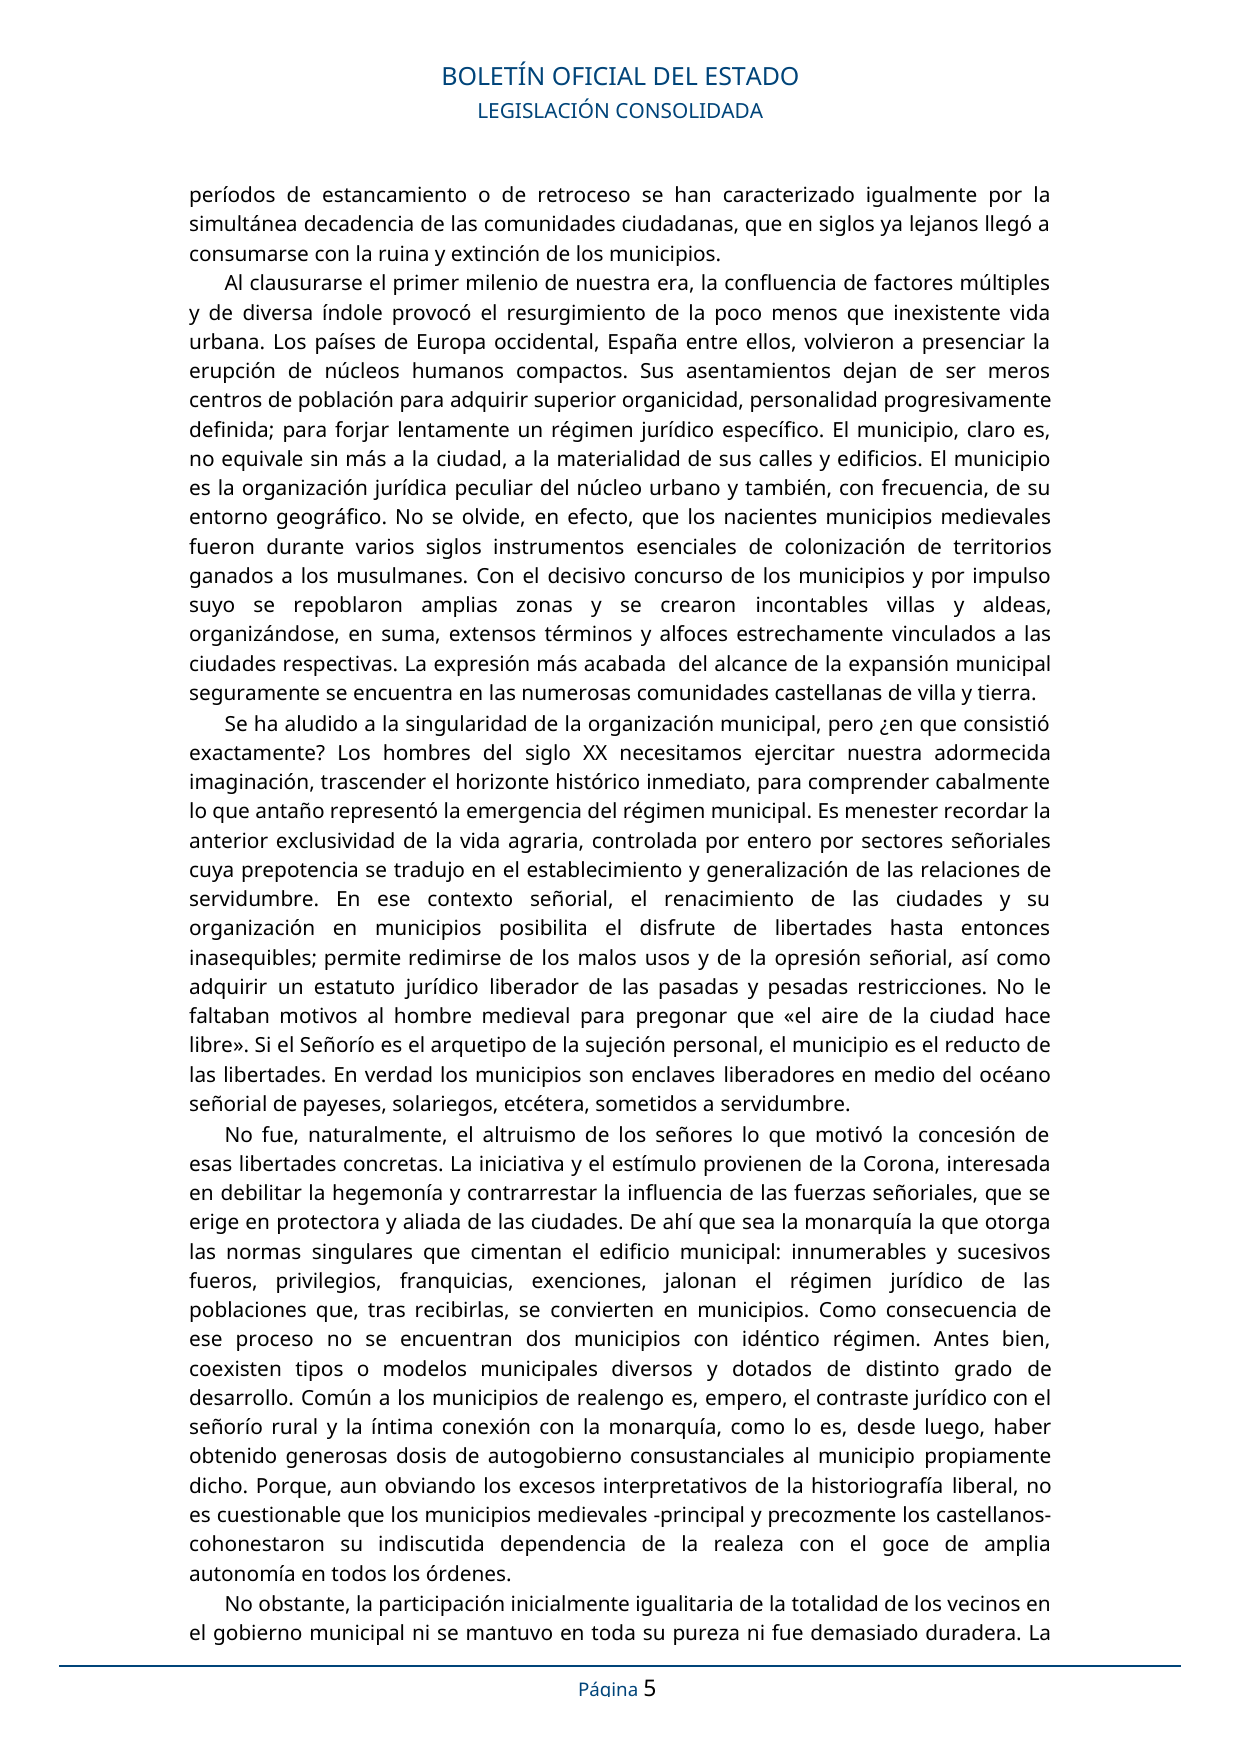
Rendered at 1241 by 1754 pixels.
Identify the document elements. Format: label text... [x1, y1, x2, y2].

text No fue, naturalmente, el altruismo de los señores lo que motivó la concesión de esas libertades concretas. La iniciativa y el estímulo provienen de la Corona, interesada en debilitar la hegemonía y contrarrestar la influencia de las fuerzas señoriales, que se erige en protectora y aliada de las ciudades. De ahí que sea la monarquía la que otorga las normas singulares que cimentan el edificio municipal: innumerables y sucesivos fueros, privilegios, franquicias, exenciones, jalonan el régimen jurídico de las poblaciones que, tras recibirlas, se convierten en municipios. Como consecuencia de ese proceso no se encuentran dos municipios con idéntico régimen. Antes bien, coexisten tipos o modelos municipales diversos y dotados de distinto grado de desarrollo. Común a los municipios de realengo es, empero, el contraste jurídico con el señorío rural y la íntima conexión con la monarquía, como lo es, desde luego, haber obtenido generosas dosis de autogobierno consustanciales al municipio propiamente dicho. Porque, aun obviando los excesos interpretativos de la historiografía liberal, no es cuestionable que los municipios medievales -principal y precozmente los castellanos- cohonestaron su indiscutida dependencia de la realeza con el goce de amplia autonomía en todos los órdenes. [189, 1120, 1051, 1587]
text Al clausurarse el primer milenio de nuestra era, la confluencia de factores múltiples y de diversa índole provocó el resurgimiento de la poco menos que inexistente vida urbana. Los países de Europa occidental, España entre ellos, volvieron a presenciar la erupción de núcleos humanos compactos. Sus asentamientos dejan de ser meros centros de población para adquirir superior organicidad, personalidad progresivamente definida; para forjar lentamente un régimen jurídico específico. El municipio, claro es, no equivale sin más a la ciudad, a la materialidad de sus calles y edificios. El municipio es la organización jurídica peculiar del núcleo urbano y también, con frecuencia, de su entorno geográfico. No se olvide, en efecto, que los nacientes municipios medievales fueron durante varios siglos instrumentos esenciales de colonización de territorios ganados a los musulmanes. Con el decisivo concurso de los municipios y por impulso suyo se repoblaron amplias zonas y se crearon incontables villas y aldeas, organizándose, en suma, extensos términos y alfoces estrechamente vinculados a las ciudades respectivas. La expresión más acabada del alcance de la expansión municipal seguramente se encuentra en las numerosas comunidades castellanas de villa y tierra. [189, 268, 1052, 707]
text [189, 1589, 1051, 1647]
text Se ha aludido a la singularidad de la organización municipal, pero ¿en que consistió exactamente? Los hombres del siglo XX necesitamos ejercitar nuestra adormecida imaginación, trascender el horizonte histórico inmediato, para comprender cabalmente lo que antaño representó la emergencia del régimen municipal. Es menester recordar la anterior exclusividad de la vida agraria, controlada por entero por sectores señoriales cuya prepotencia se tradujo en el establecimiento y generalización de las relaciones de servidumbre. En ese contexto señorial, el renacimiento de las ciudades y su organización en municipios posibilita el disfrute de libertades hasta entonces inasequibles; permite redimirse de los malos usos y de la opresión señorial, así como adquirir un estatuto jurídico liberador de las pasadas y pesadas restricciones. No le faltaban motivos al hombre medieval para pregonar que «el aire de la ciudad hace libre». Si el Señorío es el arquetipo de la sujeción personal, el municipio es el reducto de las libertades. En verdad los municipios son enclaves liberadores en medio del océano señorial de payeses, solariegos, etcétera, sometidos a servidumbre. [189, 709, 1051, 1118]
text períodos de estancamiento o de retroceso se han caracterizado igualmente por la simultánea decadencia de las comunidades ciudadanas, que en siglos ya lejanos llegó a consumarse con la ruina y extinción de los municipios. [189, 180, 1051, 267]
